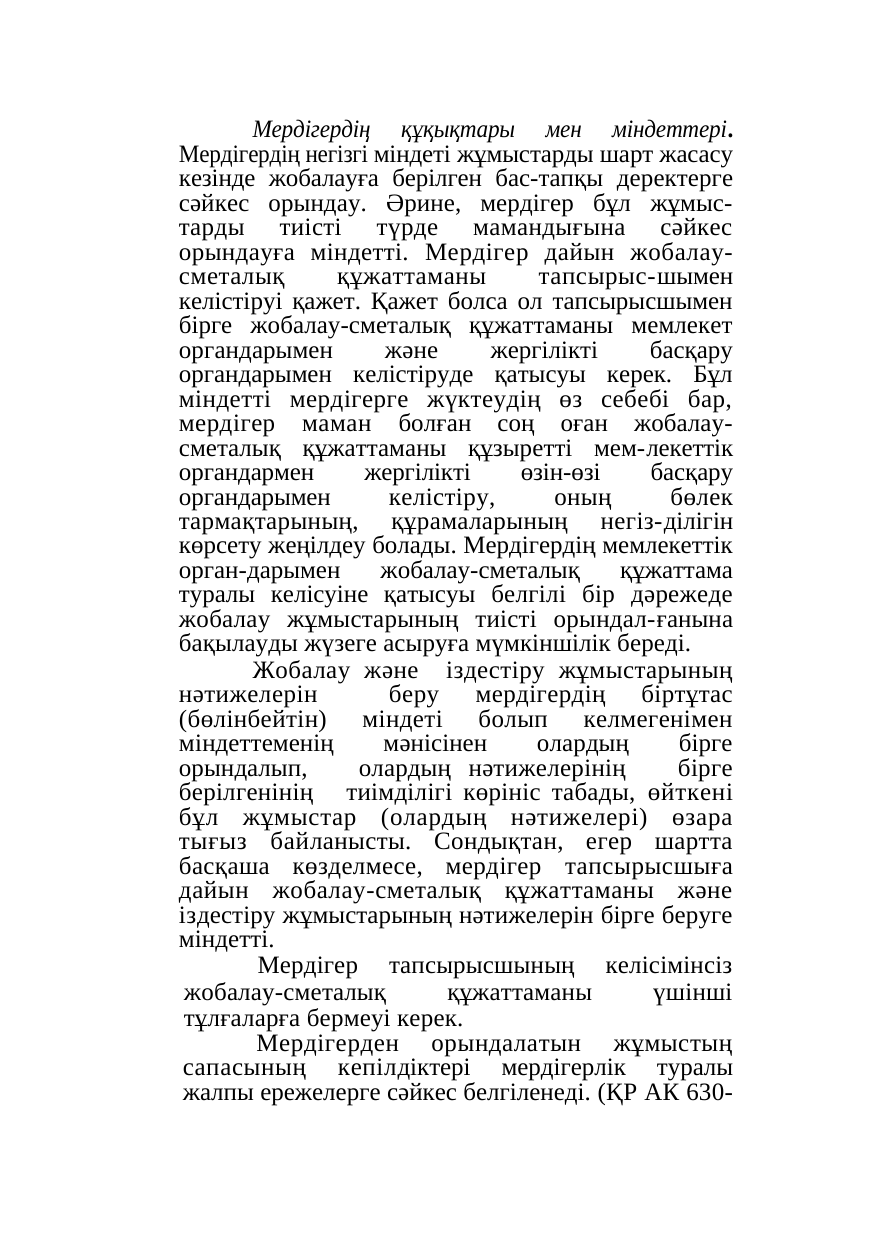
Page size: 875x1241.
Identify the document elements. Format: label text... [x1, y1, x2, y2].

text Жобалау және іздестіру жұмыстарының нәтижелерін беру мердігердің біртұтас (бөлінбейтін) міндеті болып келмегенімен міндеттеменің мәнісінен олардың бірге орындалып, олардың нәтижелерінің бірге берілгенінің тиімділігі көрініс табады, өйткені бұл жұмыстар (олардың нәтижелері) өзара тығыз байланысты. Сондықтан, егер шартта басқаша көзделмесе, мердігер тапсырысшыға дайын жобалау-сметалық құжаттаманы және іздестіру жұмыстарының нәтижелерін бірге беруге міндетті. [179, 659, 733, 952]
text Мердігер тапсырысшының келісімінсіз жобалау-сметалық құжаттаманы үшінші тұлғаларға бермеуі керек. [184, 952, 733, 1032]
text Мердігердің құқықтары мен міндеттері. Мердігердің негізгі міндеті жұмыстарды шарт жасасу кезінде жобалауға берілген бас-тапқы деректерге сәйкес орындау. Әрине, мердігер бұл жұмыс-тарды тиісті түрде мамандығына сәйкес орындауға міндетті. Мердігер дайын жобалау-сметалық құжаттаманы тапсырыс-шымен келістіруі қажет. Қажет болса ол тапсырысшымен бірге жобалау-сметалық құжаттаманы мемлекет органдарымен және жергілікті басқару органдарымен келістіруде қатысуы керек. Бұл міндетті мердігерге жүктеудің өз себебі бар, мердігер маман болған соң оған жобалау-сметалық құжаттаманы құзыретті мем-лекеттік органдармен жергілікті өзін-өзі басқару органдарымен келістіру, оның бөлек тармақтарының, құрамаларының негіз-ділігін көрсету жеңілдеу болады. Мердігердің мемлекеттік орган-дарымен жобалау-сметалық құжаттама туралы келісуіне қатысуы белгілі бір дәрежеде жобалау жұмыстарының тиісті орындал-ғанына бақылауды жүзеге асыруға мүмкіншілік береді. [179, 118, 733, 657]
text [183, 1032, 733, 1105]
